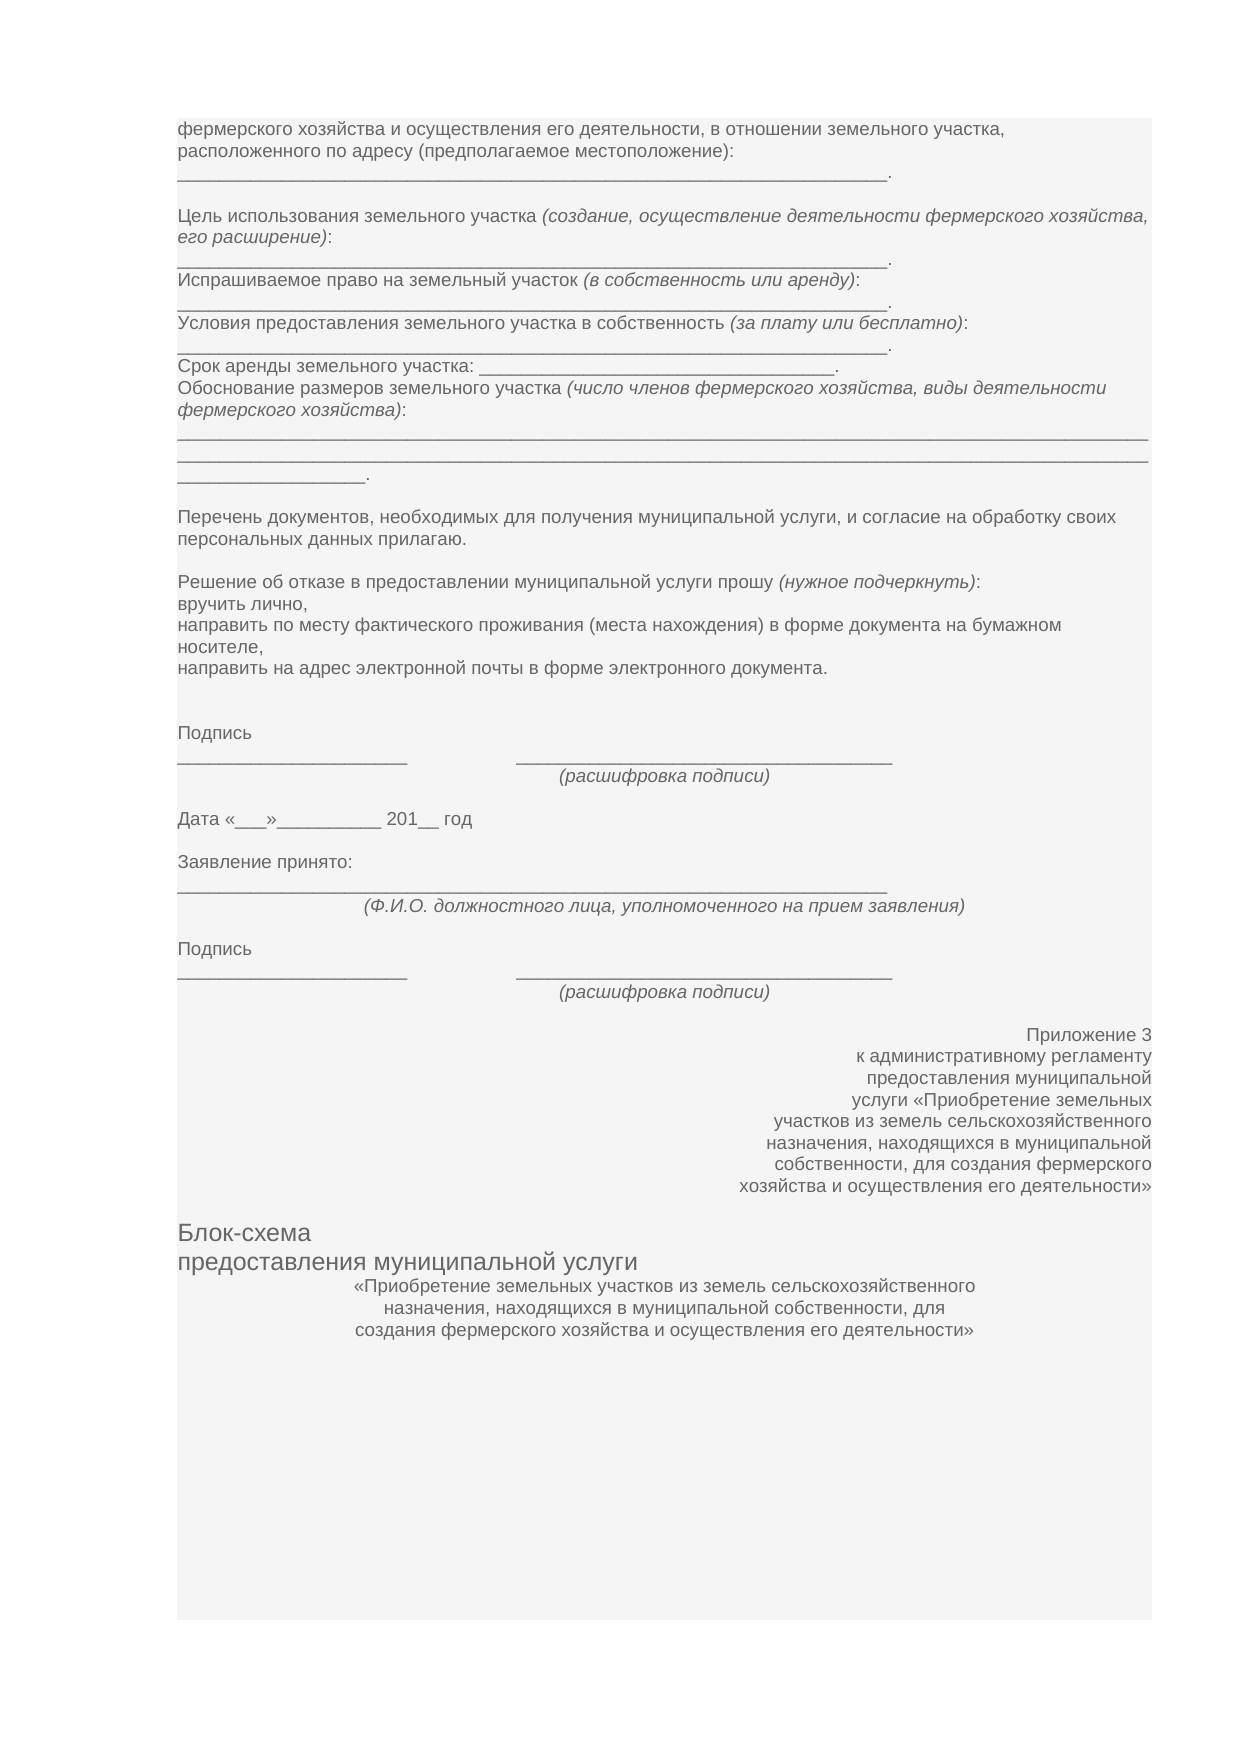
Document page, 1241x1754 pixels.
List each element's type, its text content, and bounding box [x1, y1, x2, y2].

text ____________________________________________________________________. [177, 247, 1152, 269]
text ____________________________________________________________________. [177, 291, 1152, 312]
text вручить лично, [177, 592, 1152, 614]
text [177, 118, 1152, 161]
text (расшифровка подписи) [177, 981, 1152, 1002]
text Подпись [177, 722, 1152, 743]
text назначения, находящихся в муниципальной [177, 1132, 1152, 1153]
text Заявление принято: [177, 851, 1152, 873]
text участков из земель сельскохозяйственного [177, 1110, 1152, 1132]
text создания фермерского хозяйства и осуществления его деятельности» [177, 1318, 1152, 1340]
text Цель использования земельного участка (создание, осуществление деятельности фермерского хозяйства, его расширение): [177, 204, 1152, 247]
text ____________________________________________________________________ [177, 873, 1152, 894]
text Перечень документов, необходимых для получения муниципальной услуги, и согласие на обработку своих персональных данных прилагаю. [177, 506, 1152, 549]
text ____________________________________________________________________. [177, 334, 1152, 355]
text Срок аренды земельного участка: __________________________________. [177, 355, 1152, 377]
text собственности, для создания фермерского [177, 1153, 1152, 1175]
text Дата «___»__________ 201__ год [177, 808, 1152, 830]
text Решение об отказе в предоставлении муниципальной услуги прошу (нужное подчеркнуть): [177, 571, 1152, 592]
text Приложение 3 [177, 1024, 1152, 1045]
text направить по месту фактического проживания (места нахождения) в форме документа на бумажном носителе, [177, 614, 1152, 657]
text Подпись [177, 937, 1152, 959]
text ______________________ ____________________________________ [177, 743, 1152, 765]
text (расшифровка подписи) [177, 765, 1152, 787]
text ____________________________________________________________________________________________________________________________________________________________________________________________________________. [177, 420, 1152, 485]
text ______________________ ____________________________________ [177, 959, 1152, 981]
text к административному регламенту [177, 1045, 1152, 1067]
text Обоснование размеров земельного участка (число членов фермерского хозяйства, виды деятельности фермерского хозяйства): [177, 377, 1152, 420]
text хозяйства и осуществления его деятельности» [177, 1175, 1152, 1196]
text направить на адрес электронной почты в форме электронного документа. [177, 657, 1152, 679]
text (Ф.И.О. должностного лица, уполномоченного на прием заявления) [177, 894, 1152, 916]
text ____________________________________________________________________. [177, 161, 1152, 183]
text предоставления муниципальной [177, 1067, 1152, 1088]
text предоставления муниципальной услуги [177, 1247, 1152, 1275]
text Условия предоставления земельного участка в собственность (за плату или бесплатно): [177, 312, 1152, 334]
text «Приобретение земельных участков из земель сельскохозяйственного [177, 1275, 1152, 1297]
text назначения, находящихся в муниципальной собственности, для [177, 1297, 1152, 1318]
text Блок-схема [177, 1218, 1152, 1247]
text Испрашиваемое право на земельный участок (в собственность или аренду): [177, 269, 1152, 291]
text услуги «Приобретение земельных [177, 1088, 1152, 1110]
